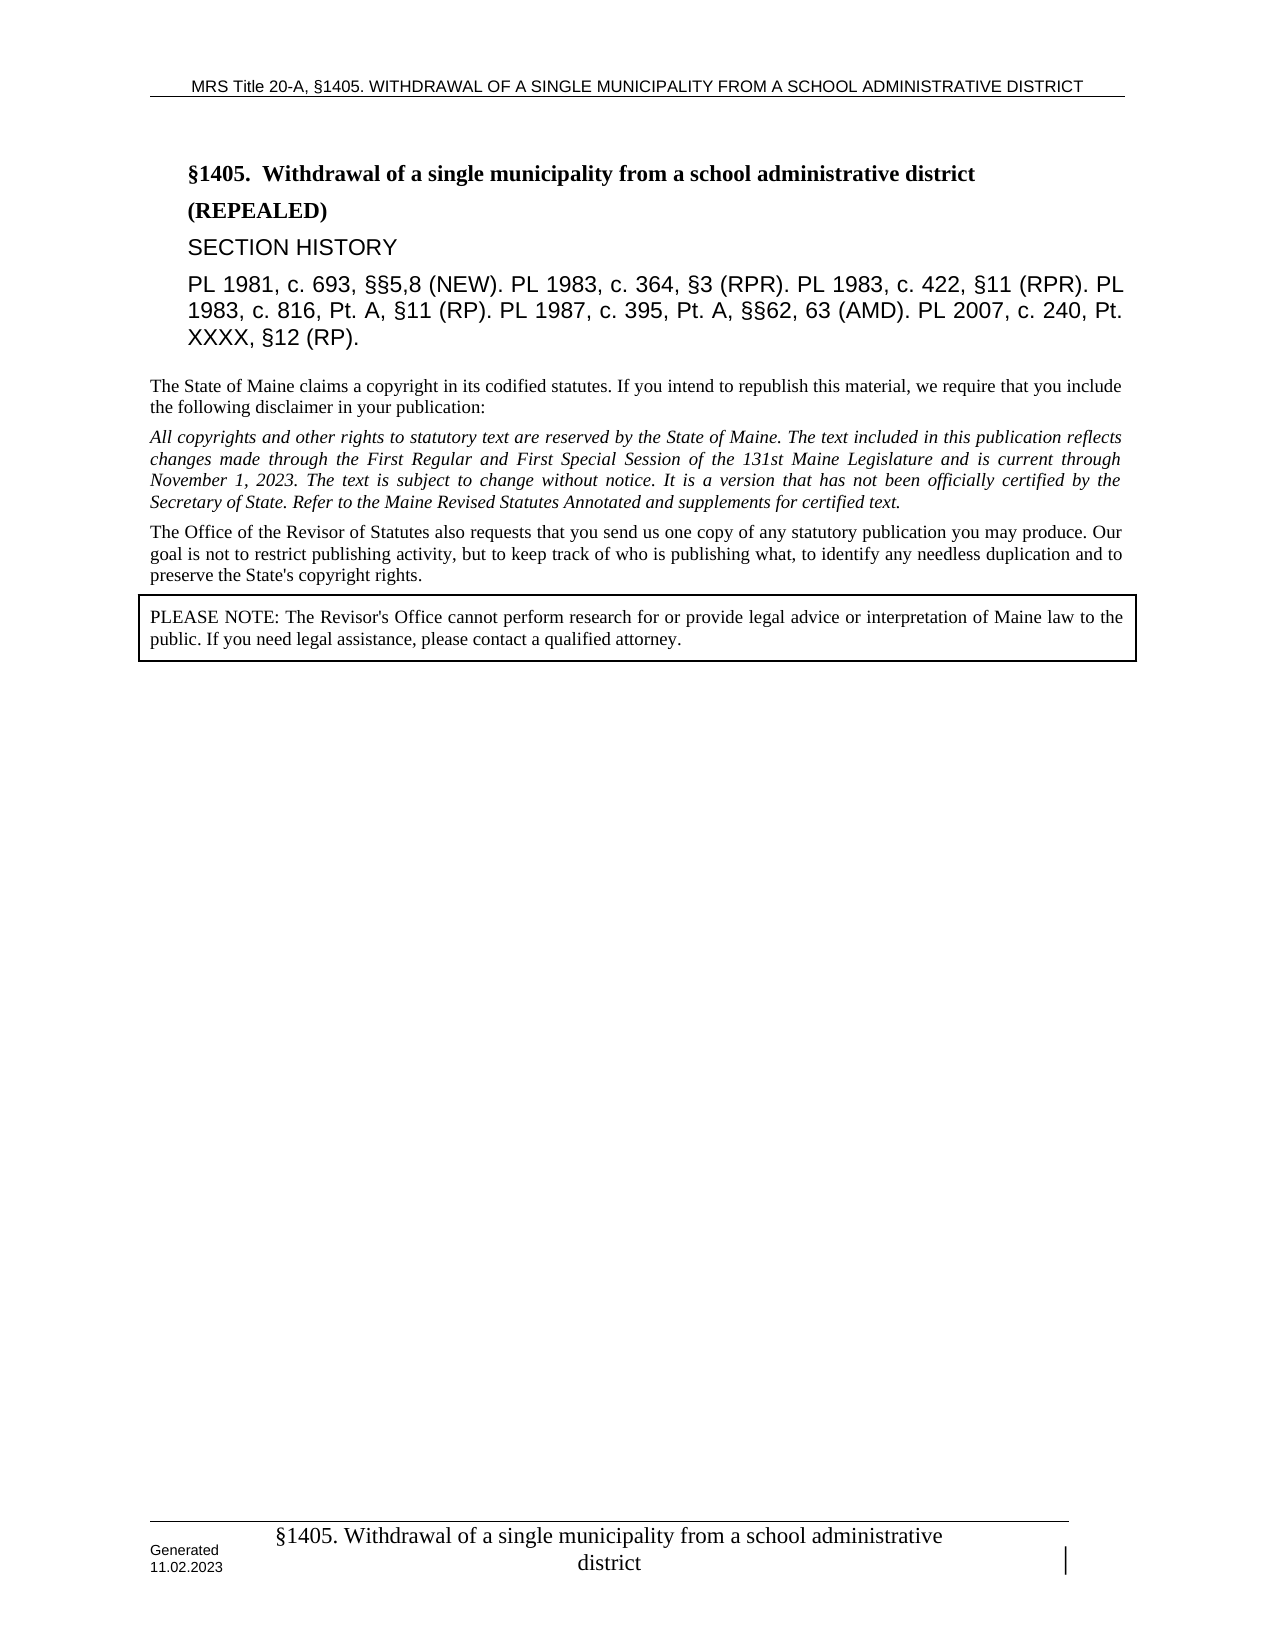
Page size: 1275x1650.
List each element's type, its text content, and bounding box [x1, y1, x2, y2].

text All copyrights and other rights to statutory text are reserved by the State of Maine. The text included in this publication reflects changes made through the First Regular and First Special Session of the 131st Maine Legislature and is current through November 1, 2023 . The text is subject to change without notice. It is a version that has not been officially certified by the Secretary of State. Refer to the Maine Revised Statutes Annotated and supplements for certified text. [150, 426, 1125, 512]
text The Office of the Revisor of Statutes also requests that you send us one copy of any statutory publication you may produce. Our goal is not to restrict publishing activity, but to keep track of who is publishing what, to identify any needless duplication and to preserve the State's copyright rights. [150, 521, 1125, 586]
text The State of Maine claims a copyright in its codified statutes. If you intend to republish this material, we require that you include the following disclaimer in your publication: [150, 375, 1125, 418]
text PL 1981, c. 693, §§5,8 (NEW). PL 1983, c. 364, §3 (RPR). PL 1983, c. 422, §11 (RPR). PL 1983, c. 816, Pt. A, §11 (RP). PL 1987, c. 395, Pt. A, §§62, 63 (AMD). PL 2007, c. 240, Pt. XXXX, §12 (RP). [187, 271, 1125, 350]
text (REPEALED) [187, 197, 1125, 223]
text SECTION HISTORY [187, 234, 1125, 260]
text PLEASE NOTE: The Revisor's Office cannot perform research for or provide legal advice or interpretation of Maine law to the public. If you need legal assistance, please contact a qualified attorney. [140, 596, 1135, 660]
text §1405. Withdrawal of a single municipality from a school administrative district [187, 160, 1125, 187]
